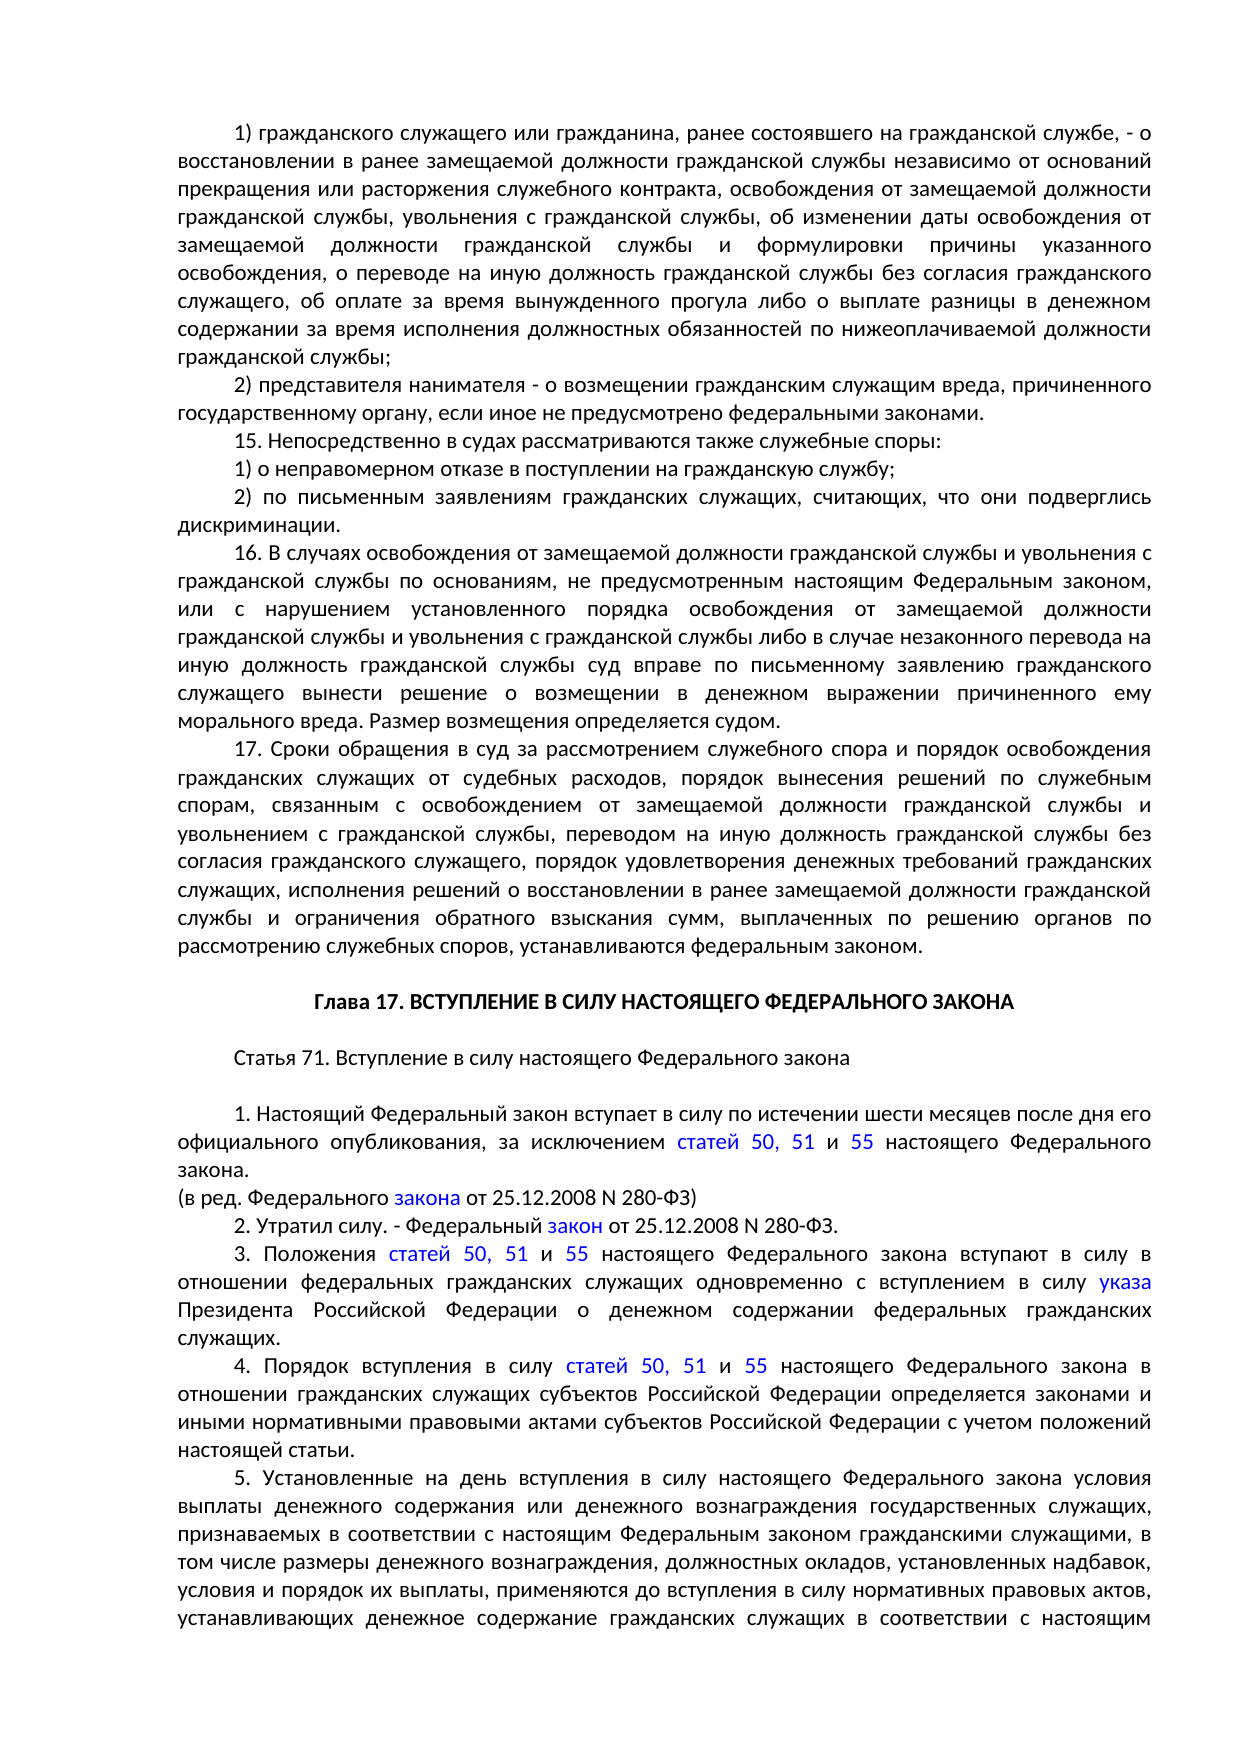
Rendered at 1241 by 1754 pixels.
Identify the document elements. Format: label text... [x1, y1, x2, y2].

text 3. Положения статей 50, 51 и 55 настоящего Федерального закона вступают в силу в отношении федеральных гражданских служащих одновременно с вступлением в силу указа Президента Российской Федерации о денежном содержании федеральных гражданских служащих. [177, 1239, 1152, 1351]
text 2. Утратил силу. - Федеральный закон от 25.12.2008 N 280-ФЗ. [177, 1211, 1152, 1239]
text (в ред. Федерального закона от 25.12.2008 N 280-ФЗ) [177, 1183, 1152, 1211]
text 2) по письменным заявлениям гражданских служащих, считающих, что они подверглись дискриминации. [177, 482, 1152, 538]
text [177, 1463, 1152, 1631]
text 16. В случаях освобождения от замещаемой должности гражданской службы и увольнения с гражданской службы по основаниям, не предусмотренным настоящим Федеральным законом, или с нарушением установленного порядка освобождения от замещаемой должности гражданской службы и увольнения с гражданской службы либо в случае незаконного перевода на иную должность гражданской службы суд вправе по письменному заявлению гражданского служащего вынести решение о возмещении в денежном выражении причиненного ему морального вреда. Размер возмещения определяется судом. [177, 538, 1152, 734]
text 2) представителя нанимателя - о возмещении гражданским служащим вреда, причиненного государственному органу, если иное не предусмотрено федеральными законами. [177, 370, 1152, 426]
text 17. Сроки обращения в суд за рассмотрением служебного спора и порядок освобождения гражданских служащих от судебных расходов, порядок вынесения решений по служебным спорам, связанным с освобождением от замещаемой должности гражданской службы и увольнением с гражданской службы, переводом на иную должность гражданской службы без согласия гражданского служащего, порядок удовлетворения денежных требований гражданских служащих, исполнения решений о восстановлении в ранее замещаемой должности гражданской службы и ограничения обратного взыскания сумм, выплаченных по решению органов по рассмотрению служебных споров, устанавливаются федеральным законом. [177, 734, 1152, 959]
text 1. Настоящий Федеральный закон вступает в силу по истечении шести месяцев после дня его официального опубликования, за исключением статей 50, 51 и 55 настоящего Федерального закона. [177, 1099, 1152, 1183]
text 4. Порядок вступления в силу статей 50, 51 и 55 настоящего Федерального закона в отношении гражданских служащих субъектов Российской Федерации определяется законами и иными нормативными правовыми актами субъектов Российской Федерации с учетом положений настоящей статьи. [177, 1351, 1152, 1463]
text 1) о неправомерном отказе в поступлении на гражданскую службу; [177, 454, 1152, 482]
text 15. Непосредственно в судах рассматриваются также служебные споры: [177, 426, 1152, 454]
title Глава 17. ВСТУПЛЕНИЕ В СИЛУ НАСТОЯЩЕГО ФЕДЕРАЛЬНОГО ЗАКОНА [177, 987, 1152, 1015]
text 1) гражданского служащего или гражданина, ранее состоявшего на гражданской службе, - о восстановлении в ранее замещаемой должности гражданской службы независимо от оснований прекращения или расторжения служебного контракта, освобождения от замещаемой должности гражданской службы, увольнения с гражданской службы, об изменении даты освобождения от замещаемой должности гражданской службы и формулировки причины указанного освобождения, о переводе на иную должность гражданской службы без согласия гражданского служащего, об оплате за время вынужденного прогула либо о выплате разницы в денежном содержании за время исполнения должностных обязанностей по нижеоплачиваемой должности гражданской службы; [177, 118, 1152, 370]
text Статья 71. Вступление в силу настоящего Федерального закона [177, 1043, 1152, 1071]
